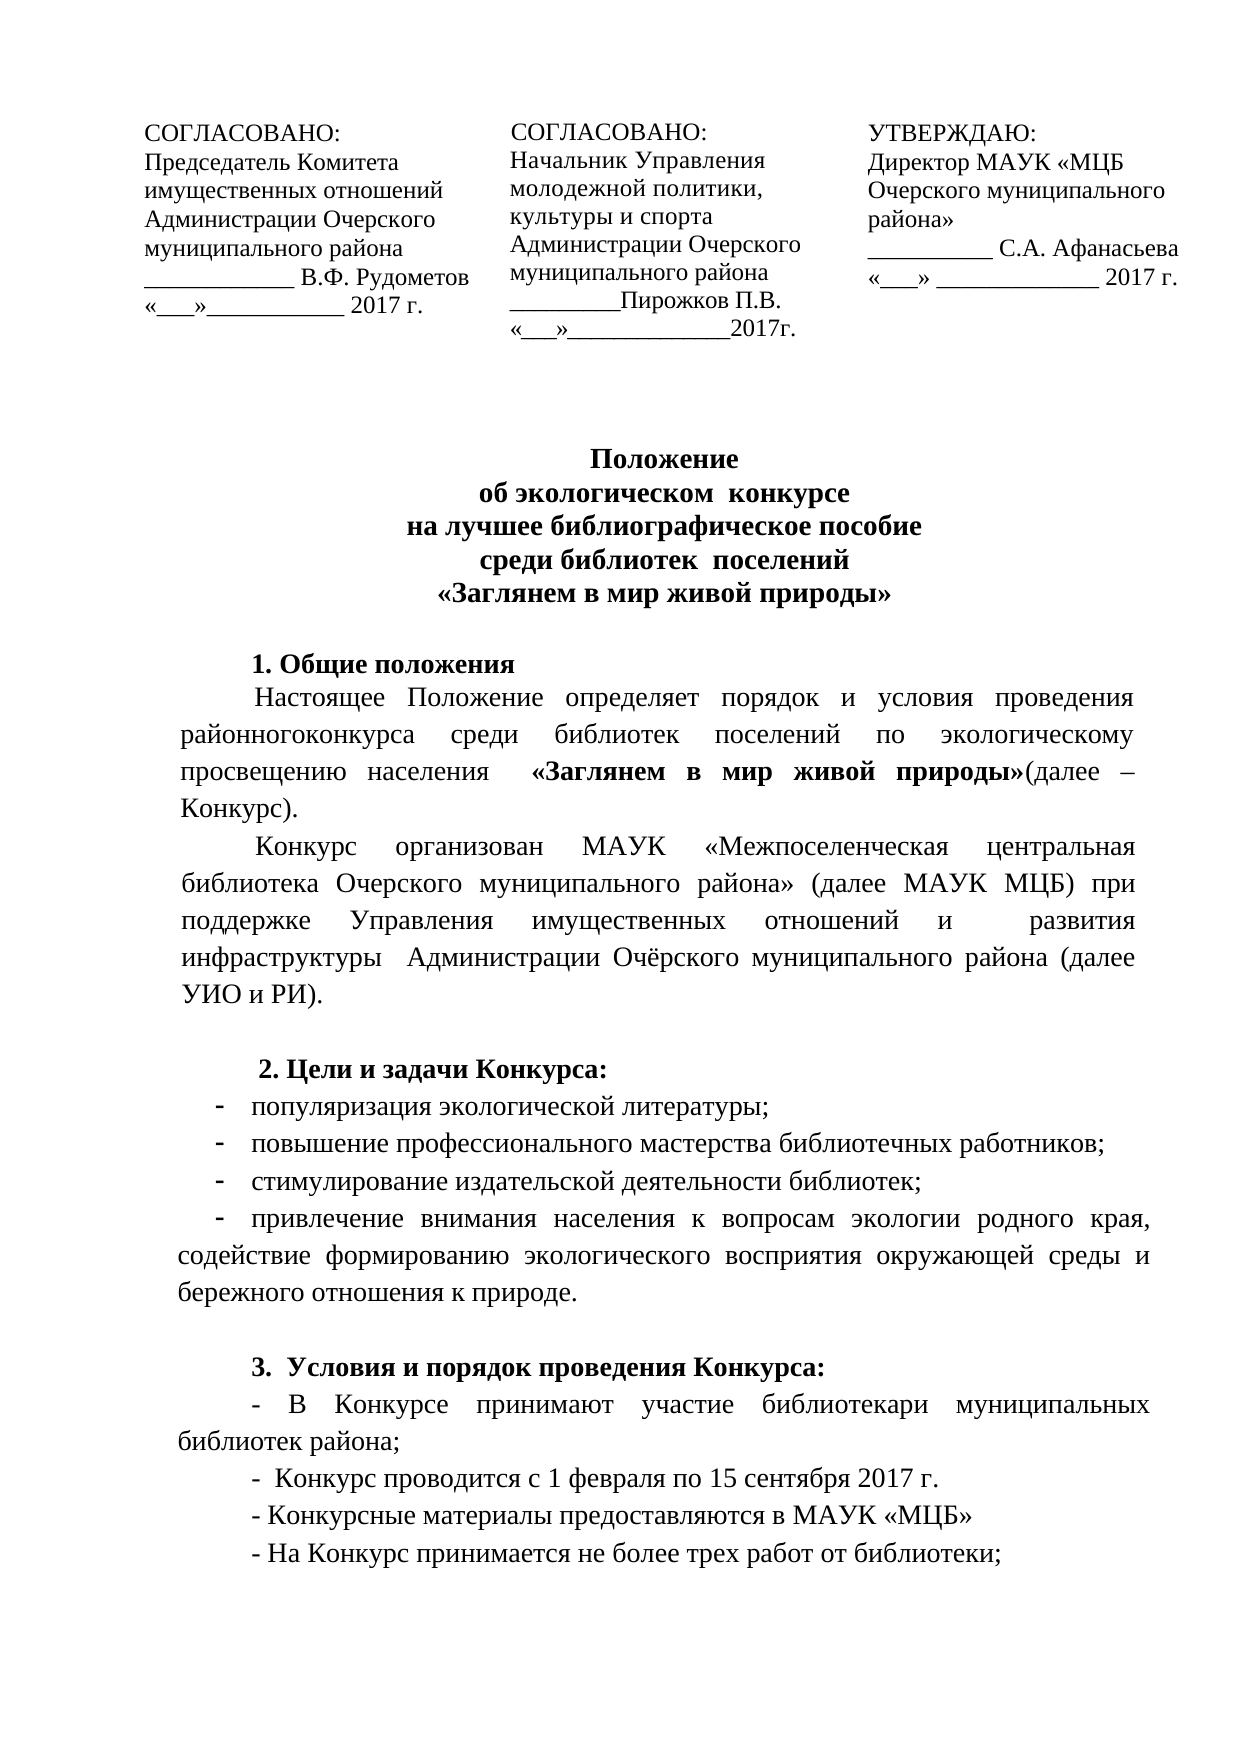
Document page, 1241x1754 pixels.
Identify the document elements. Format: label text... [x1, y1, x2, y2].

table_header СОГЛАСОВАНО: Начальник Управления молодежной политики, культуры и спорта Администрации Очерского муниципального района _________Пирожков П.В. «___»______________2017г. [498, 118, 856, 371]
text - Конкурс проводится с 1 февраля по 15 сентября 2017 г. [177, 1461, 1152, 1494]
list популяризация экологической литературы; [177, 1089, 1152, 1121]
list стимулирование издательской деятельности библиотек; [177, 1163, 1152, 1196]
text об экологическом конкурсе [177, 475, 1152, 508]
text 1. Общие положения [177, 647, 1152, 680]
list привлечение внимания населения к вопросам экологии родного края, содействие формированию экологического восприятия окружающей среды и бережного отношения к природе. [177, 1201, 1152, 1308]
text «Заглянем в мир живой природы» [177, 576, 1152, 609]
list повышение профессионального мастерства библиотечных работников; [177, 1126, 1152, 1159]
text - В Конкурсе принимают участие библиотекари муниципальных библиотек района; [177, 1387, 1152, 1456]
text 3. Условия и порядок проведения Конкурса: [177, 1350, 1152, 1382]
text 2. Цели и задачи Конкурса: [177, 1052, 1152, 1084]
text - На Конкурс принимается не более трех работ от библиотеки; [177, 1536, 1152, 1568]
text Положение [177, 441, 1152, 475]
text Настоящее Положение определяет порядок и условия проведения районногоконкурса среди библиотек поселений по экологическому просвещению населения «Заглянем в мир живой природы»(далее – Конкурс). [180, 680, 1135, 824]
text среди библиотек поселений [177, 542, 1152, 576]
table_header СОГЛАСОВАНО: Председатель Комитета имущественных отношений Администрации Очерского муниципального района ____________ В.Ф. Рудометов «___»___________ 2017 г. [133, 118, 498, 371]
table_header УТВЕРЖДАЮ: Директор МАУК «МЦБ Очерского муниципального района» __________ С.А. Афанасьева «___» _____________ 2017 г. [856, 118, 1196, 371]
text - Конкурсные материалы предоставляются в МАУК «МЦБ» [177, 1498, 1152, 1531]
text на лучшее библиографическое пособие [177, 508, 1152, 542]
text Конкурс организован МАУК «Межпоселенческая центральная библиотека Очерского муниципального района» (далее МАУК МЦБ) при поддержке Управления имущественных отношений и развития инфраструктуры Администрации Очёрского муниципального района (далее УИО и РИ). [181, 829, 1137, 1010]
